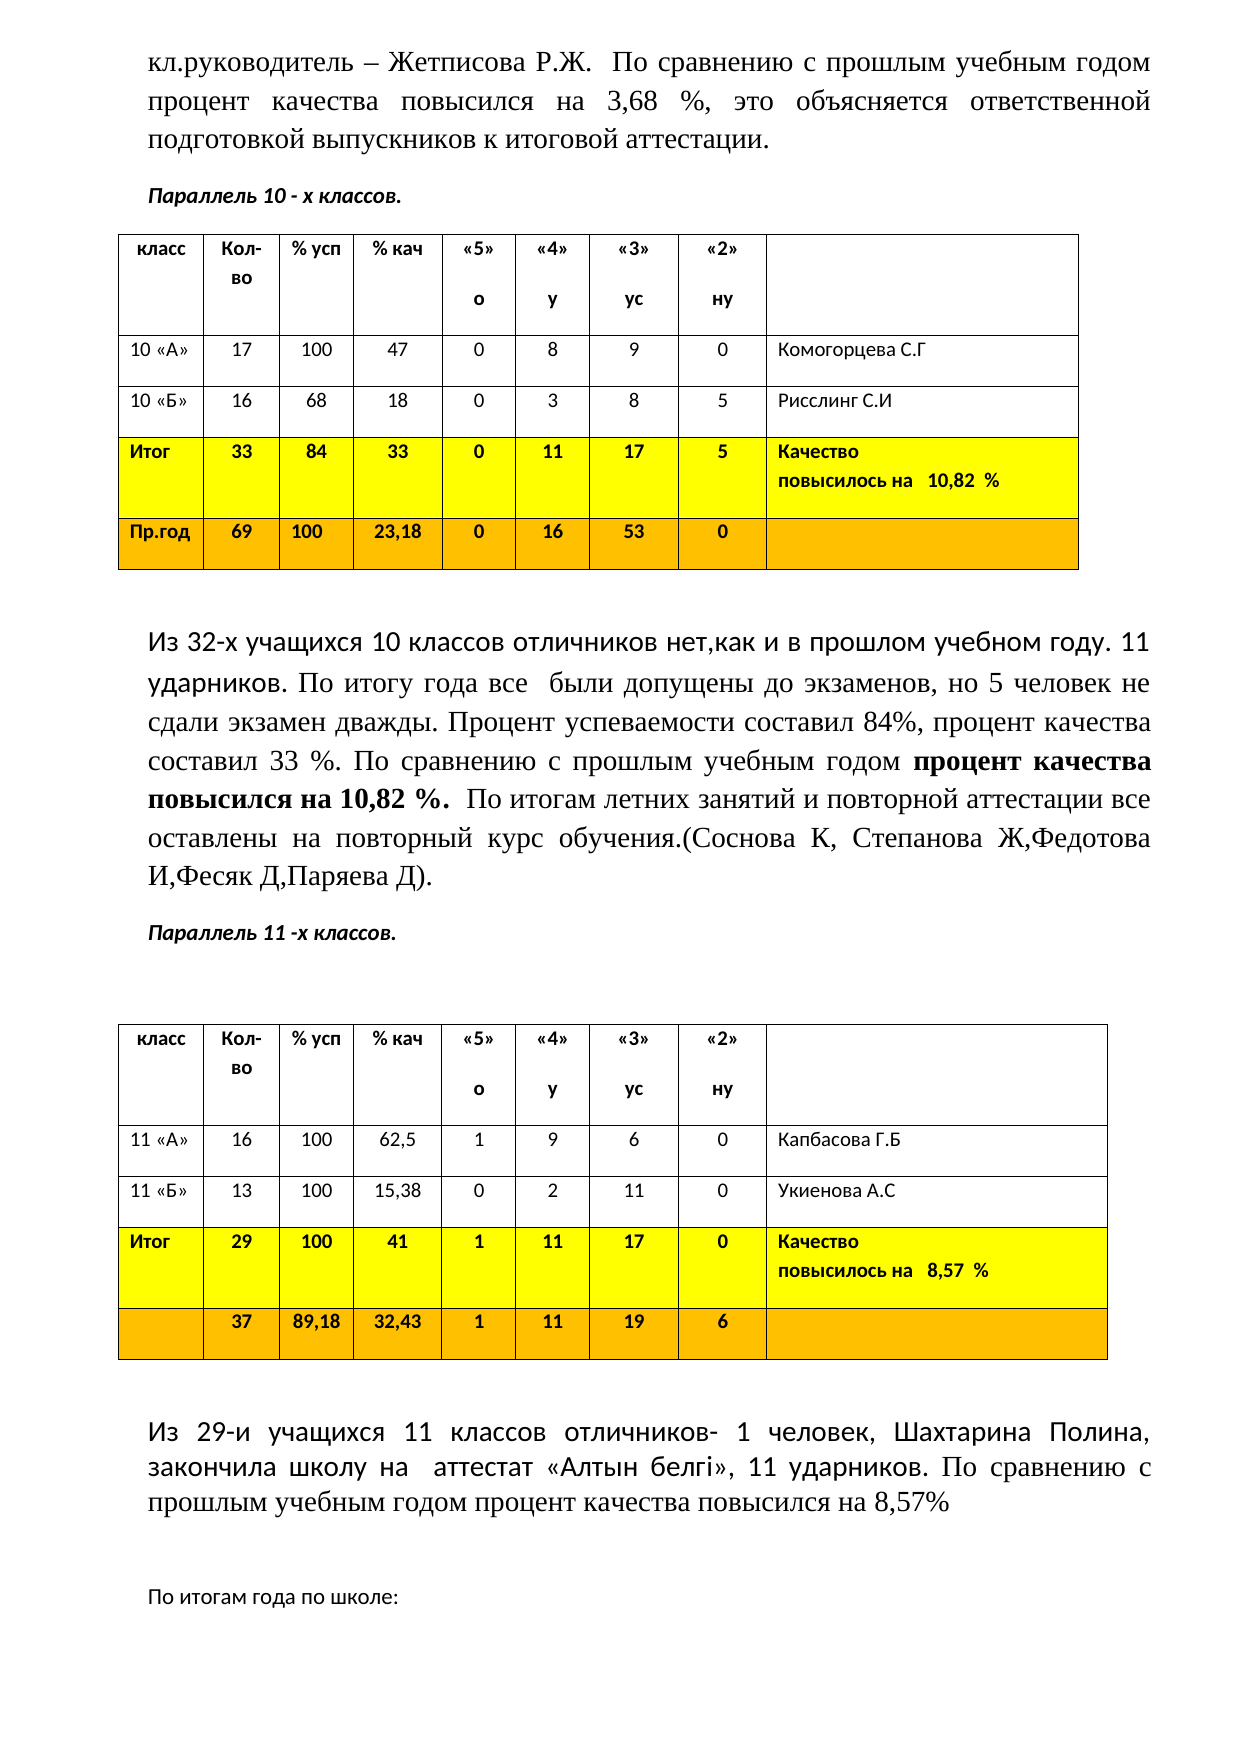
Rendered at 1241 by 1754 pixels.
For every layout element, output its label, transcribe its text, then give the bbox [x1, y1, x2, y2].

table_cell 17 [204, 336, 279, 386]
table_header % кач [354, 235, 442, 335]
table_header «3» ус [590, 235, 678, 335]
table_cell 100 [280, 1177, 353, 1227]
table_cell Итог [119, 1228, 203, 1308]
table_cell 11 [516, 1309, 589, 1359]
table_cell 11 «А» [119, 1126, 203, 1176]
table_cell 68 [280, 387, 353, 437]
table_header % усп [280, 1025, 353, 1125]
table_header «5» о [442, 1025, 515, 1125]
table_cell Капбасова Г.Б [767, 1126, 1107, 1176]
table_cell Укиенова А.С [767, 1177, 1107, 1227]
text По итогам года по школе: [148, 1582, 1152, 1610]
table_cell 0 [679, 1228, 766, 1308]
table_cell 0 [443, 336, 515, 386]
table_header «4» у [516, 235, 589, 335]
table_cell 3 [516, 387, 589, 437]
table_cell 17 [590, 1228, 678, 1308]
table_cell 33 [204, 438, 279, 517]
table_cell 100 [280, 519, 353, 569]
table_cell 41 [354, 1228, 441, 1308]
table_cell 53 [590, 519, 678, 569]
table_cell 11 [590, 1177, 678, 1227]
table_header [767, 235, 1078, 335]
table_cell Пр.год [119, 519, 203, 569]
table_cell 9 [590, 336, 678, 386]
table_header класс [119, 235, 203, 335]
table_cell 0 [442, 1177, 515, 1227]
table_cell 6 [679, 1309, 766, 1359]
table_cell 19 [590, 1309, 678, 1359]
table_cell 32,43 [354, 1309, 441, 1359]
table_header «2» ну [679, 1025, 766, 1125]
table_cell [767, 519, 1078, 569]
text Параллель 11 -х классов. [148, 918, 1152, 946]
table_cell 0 [679, 336, 766, 386]
table_cell 16 [204, 387, 279, 437]
table_cell 13 [204, 1177, 279, 1227]
table_cell 6 [590, 1126, 678, 1176]
table_cell 16 [204, 1126, 279, 1176]
table_cell 5 [679, 387, 766, 437]
table_cell 0 [679, 519, 766, 569]
table_cell 89,18 [280, 1309, 353, 1359]
table_header % кач [354, 1025, 441, 1125]
table_header Кол-во [204, 1025, 279, 1125]
table_cell 0 [443, 438, 515, 517]
table_cell 1 [442, 1309, 515, 1359]
table_cell Качество повысилось на 8,57 % [767, 1228, 1107, 1308]
table_cell 15,38 [354, 1177, 441, 1227]
table_cell 0 [679, 1126, 766, 1176]
table_cell 23,18 [354, 519, 442, 569]
table_cell 16 [516, 519, 589, 569]
table_cell 2 [516, 1177, 589, 1227]
table_cell 33 [354, 438, 442, 517]
table_cell 100 [280, 1228, 353, 1308]
table_cell 8 [516, 336, 589, 386]
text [148, 44, 1152, 155]
table_cell [119, 1309, 203, 1359]
table_cell 11 [516, 1228, 589, 1308]
table_cell 47 [354, 336, 442, 386]
table_cell [767, 1309, 1107, 1359]
table_cell 1 [442, 1126, 515, 1176]
table_cell 5 [679, 438, 766, 517]
table_cell 18 [354, 387, 442, 437]
text Из 32-х учащихся 10 классов отличников нет,как и в прошлом учебном году. 11 ударников. По итогу года все были допущены до экзаменов, но 5 человек не сдали экзамен дважды. Процент успеваемости составил 84%, процент качества составил 33 %. По сравнению с прошлым учебным годом процент качества повысился на 10,82 %. По итогам летних занятий и повторной аттестации все оставлены на повторный курс обучения.(Соснова К, Степанова Ж,Федотова И,Фесяк Д,Паряева Д). [148, 623, 1152, 892]
table_cell 10 «А» [119, 336, 203, 386]
table_cell 9 [516, 1126, 589, 1176]
table_header «4» у [516, 1025, 589, 1125]
table_cell 1 [442, 1228, 515, 1308]
table_cell Комогорцева С.Г [767, 336, 1078, 386]
text Из 29-и учащихся 11 классов отличников- 1 человек, Шахтарина Полина, закончила школу на аттестат «Алтын белгі», 11 ударников. По сравнению с прошлым учебным годом процент качества повысился на 8,57% [148, 1413, 1152, 1518]
table_cell 62,5 [354, 1126, 441, 1176]
table_cell 11 «Б» [119, 1177, 203, 1227]
table_header Кол-во [204, 235, 279, 335]
table_cell Итог [119, 438, 203, 517]
table_cell 8 [590, 387, 678, 437]
table_cell 17 [590, 438, 678, 517]
table_header [767, 1025, 1107, 1125]
table_cell 100 [280, 1126, 353, 1176]
table_cell 0 [443, 519, 515, 569]
table_cell 69 [204, 519, 279, 569]
table_header «5» о [443, 235, 515, 335]
table_cell 11 [516, 438, 589, 517]
table_cell 37 [204, 1309, 279, 1359]
table_cell Качество повысилось на 10,82 % [767, 438, 1078, 517]
table_header класс [119, 1025, 203, 1125]
table_cell 29 [204, 1228, 279, 1308]
table_cell 100 [280, 336, 353, 386]
table_cell 0 [443, 387, 515, 437]
table_header «2» ну [679, 235, 766, 335]
table_cell Рисслинг С.И [767, 387, 1078, 437]
table_cell 10 «Б» [119, 387, 203, 437]
table_cell 0 [679, 1177, 766, 1227]
table_header % усп [280, 235, 353, 335]
text Параллель 10 - х классов. [148, 181, 1152, 209]
table_header «3» ус [590, 1025, 678, 1125]
table_cell 84 [280, 438, 353, 517]
